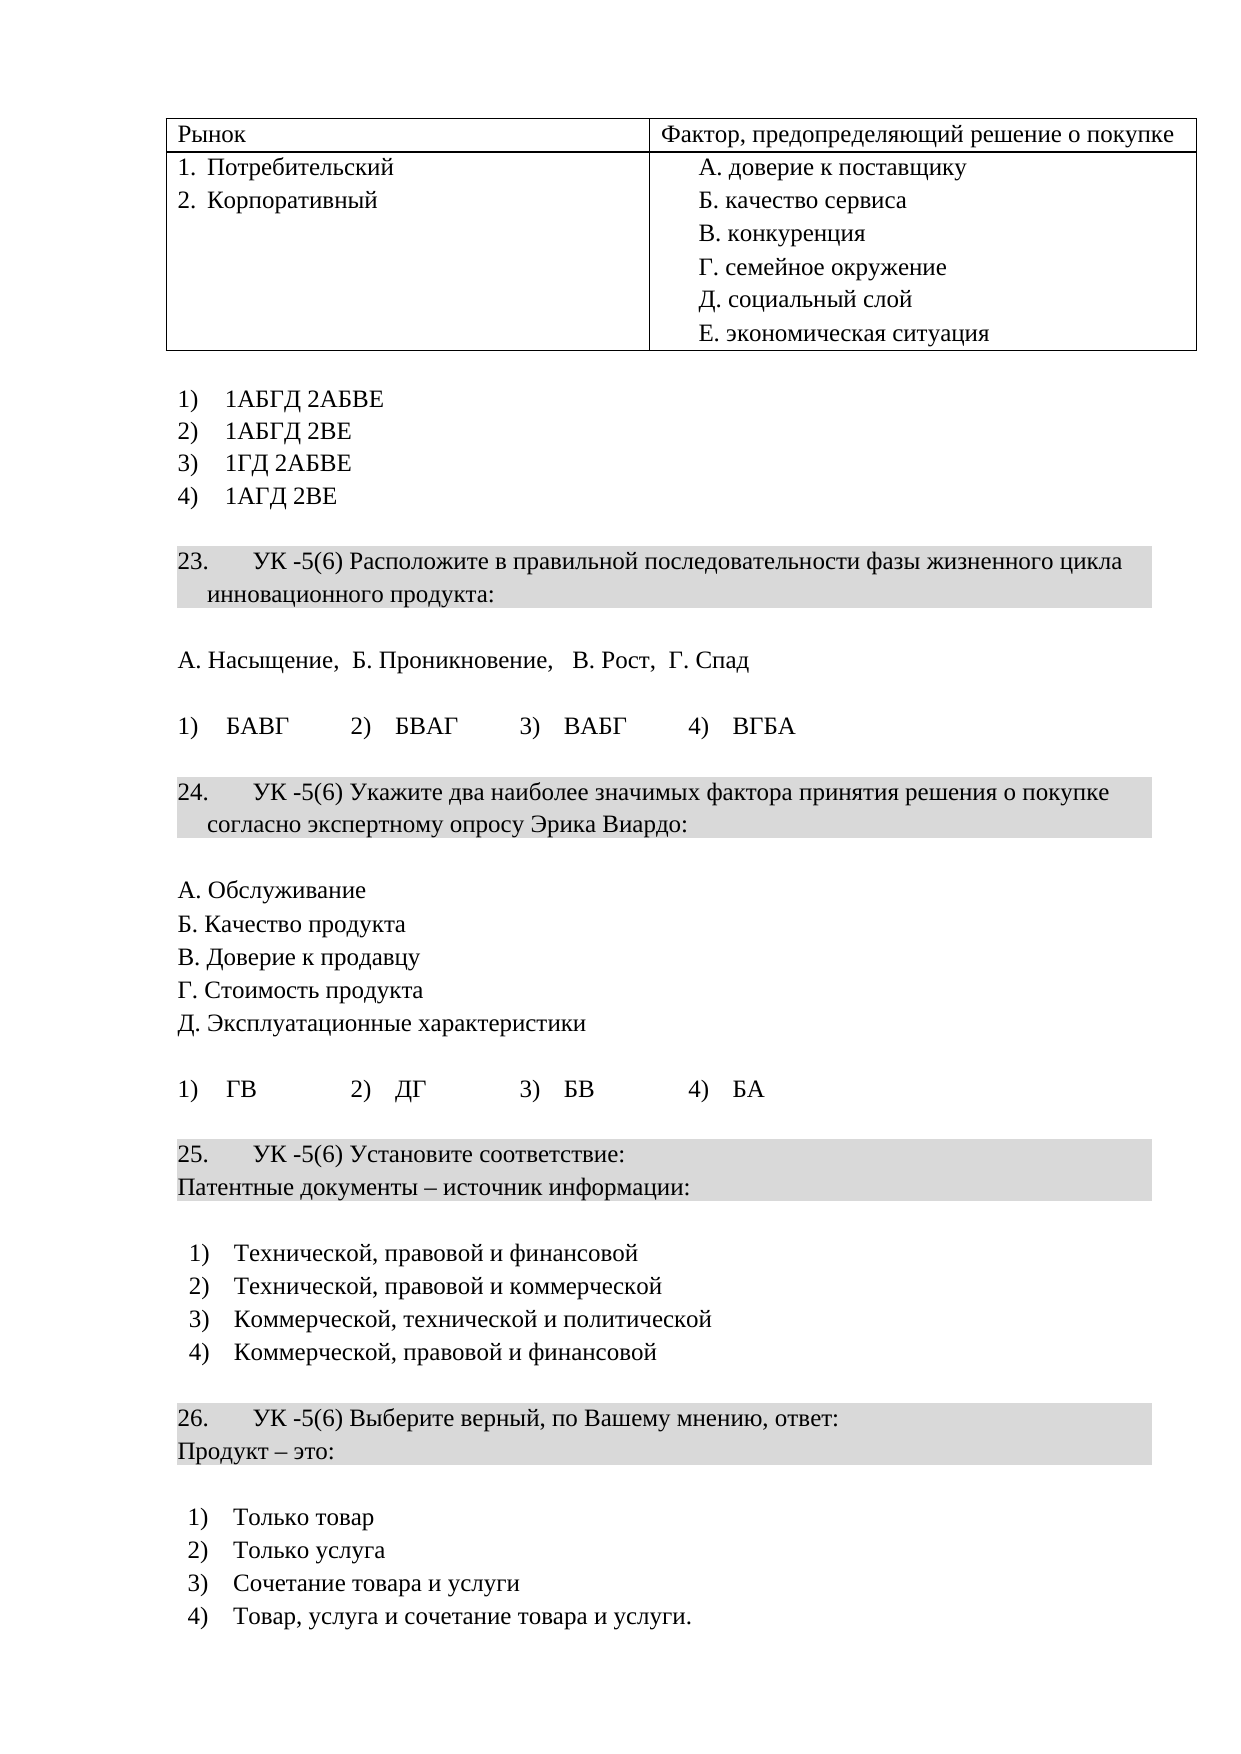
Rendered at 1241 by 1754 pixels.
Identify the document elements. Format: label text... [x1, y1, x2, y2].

table_header 3) [508, 1074, 552, 1106]
table_cell Технической, правовой и коммерческой [223, 1271, 1099, 1304]
table_header Рынок [167, 119, 649, 151]
table_header 3) [508, 711, 552, 743]
table_header БВ [552, 1074, 677, 1106]
table_header Фактор, предопределяющий решение о покупке [650, 119, 1196, 151]
table_header БАВГ [215, 711, 339, 743]
table_header 1) [166, 1074, 214, 1106]
table_cell 3) [166, 449, 213, 481]
table_header 4) [677, 1074, 721, 1106]
table_cell Коммерческой, технической и политической [223, 1304, 1099, 1337]
table_cell [177, 1271, 222, 1304]
table_header [177, 1238, 222, 1271]
table_cell [177, 1304, 222, 1337]
text Патентные документы – источник информации: [177, 1172, 1152, 1201]
table_header 1АБГД 2АБВЕ [213, 384, 487, 416]
table_cell [177, 1568, 222, 1601]
list УК -5(6) Установите соответствие: [177, 1139, 1152, 1168]
table_cell А. доверие к поставщику Б. качество сервиса В. конкуренция Г. семейное окружение Д. социальный слой Е. экономическая ситуация [650, 153, 1196, 350]
table_cell [177, 1601, 222, 1634]
table_cell [177, 1535, 222, 1568]
text Б. Качество продукта [177, 909, 1152, 937]
table_cell 1АГД 2ВЕ [213, 481, 487, 513]
text Продукт – это: [177, 1436, 1152, 1465]
text В. Доверие к продавцу [177, 942, 1152, 970]
list УК -5(6) Расположите в правильной последовательности фазы жизненного цикла инновационного продукта: [177, 546, 1152, 608]
table_cell Только услуга [222, 1535, 1079, 1568]
table_header Только товар [222, 1502, 1079, 1535]
table_cell Сочетание товара и услуги [222, 1568, 1079, 1601]
table_cell Потребительский Корпоративный [167, 153, 649, 350]
text А. Обслуживание [177, 876, 1152, 904]
table_cell 2) [166, 416, 213, 448]
table_header 2) [339, 711, 383, 743]
table_header 4) [677, 711, 721, 743]
table_header ВАБГ [552, 711, 677, 743]
table_header БА [721, 1074, 846, 1106]
table_header БВАГ [384, 711, 508, 743]
table_header [177, 1502, 222, 1535]
table_cell 1АБГД 2ВЕ [213, 416, 487, 448]
table_cell Коммерческой, правовой и финансовой [223, 1337, 1099, 1370]
table_header 2) [339, 1074, 383, 1106]
table_cell 4) [166, 481, 213, 513]
table_header 1) [166, 384, 213, 416]
text Г. Стоимость продукта [177, 975, 1152, 1003]
table_header 1) [166, 711, 214, 743]
list УК -5(6) Укажите два наиболее значимых фактора принятия решения о покупке согласно экспертному опросу Эрика Виардо: [177, 777, 1152, 838]
table_header ДГ [384, 1074, 508, 1106]
table_cell [177, 1337, 222, 1370]
list УК -5(6) Выберите верный, по Вашему мнению, ответ: [177, 1403, 1152, 1432]
text Д. Эксплуатационные характеристики [177, 1008, 1152, 1036]
table_cell Товар, услуга и сочетание товара и услуги. [222, 1601, 1079, 1634]
table_header Технической, правовой и финансовой [223, 1238, 1099, 1271]
text А. Насыщение, Б. Проникновение, В. Рост, Г. Спад [177, 645, 1152, 674]
table_header ГВ [215, 1074, 339, 1106]
table_cell 1ГД 2АБВЕ [213, 449, 487, 481]
table_header ВГБА [721, 711, 846, 743]
